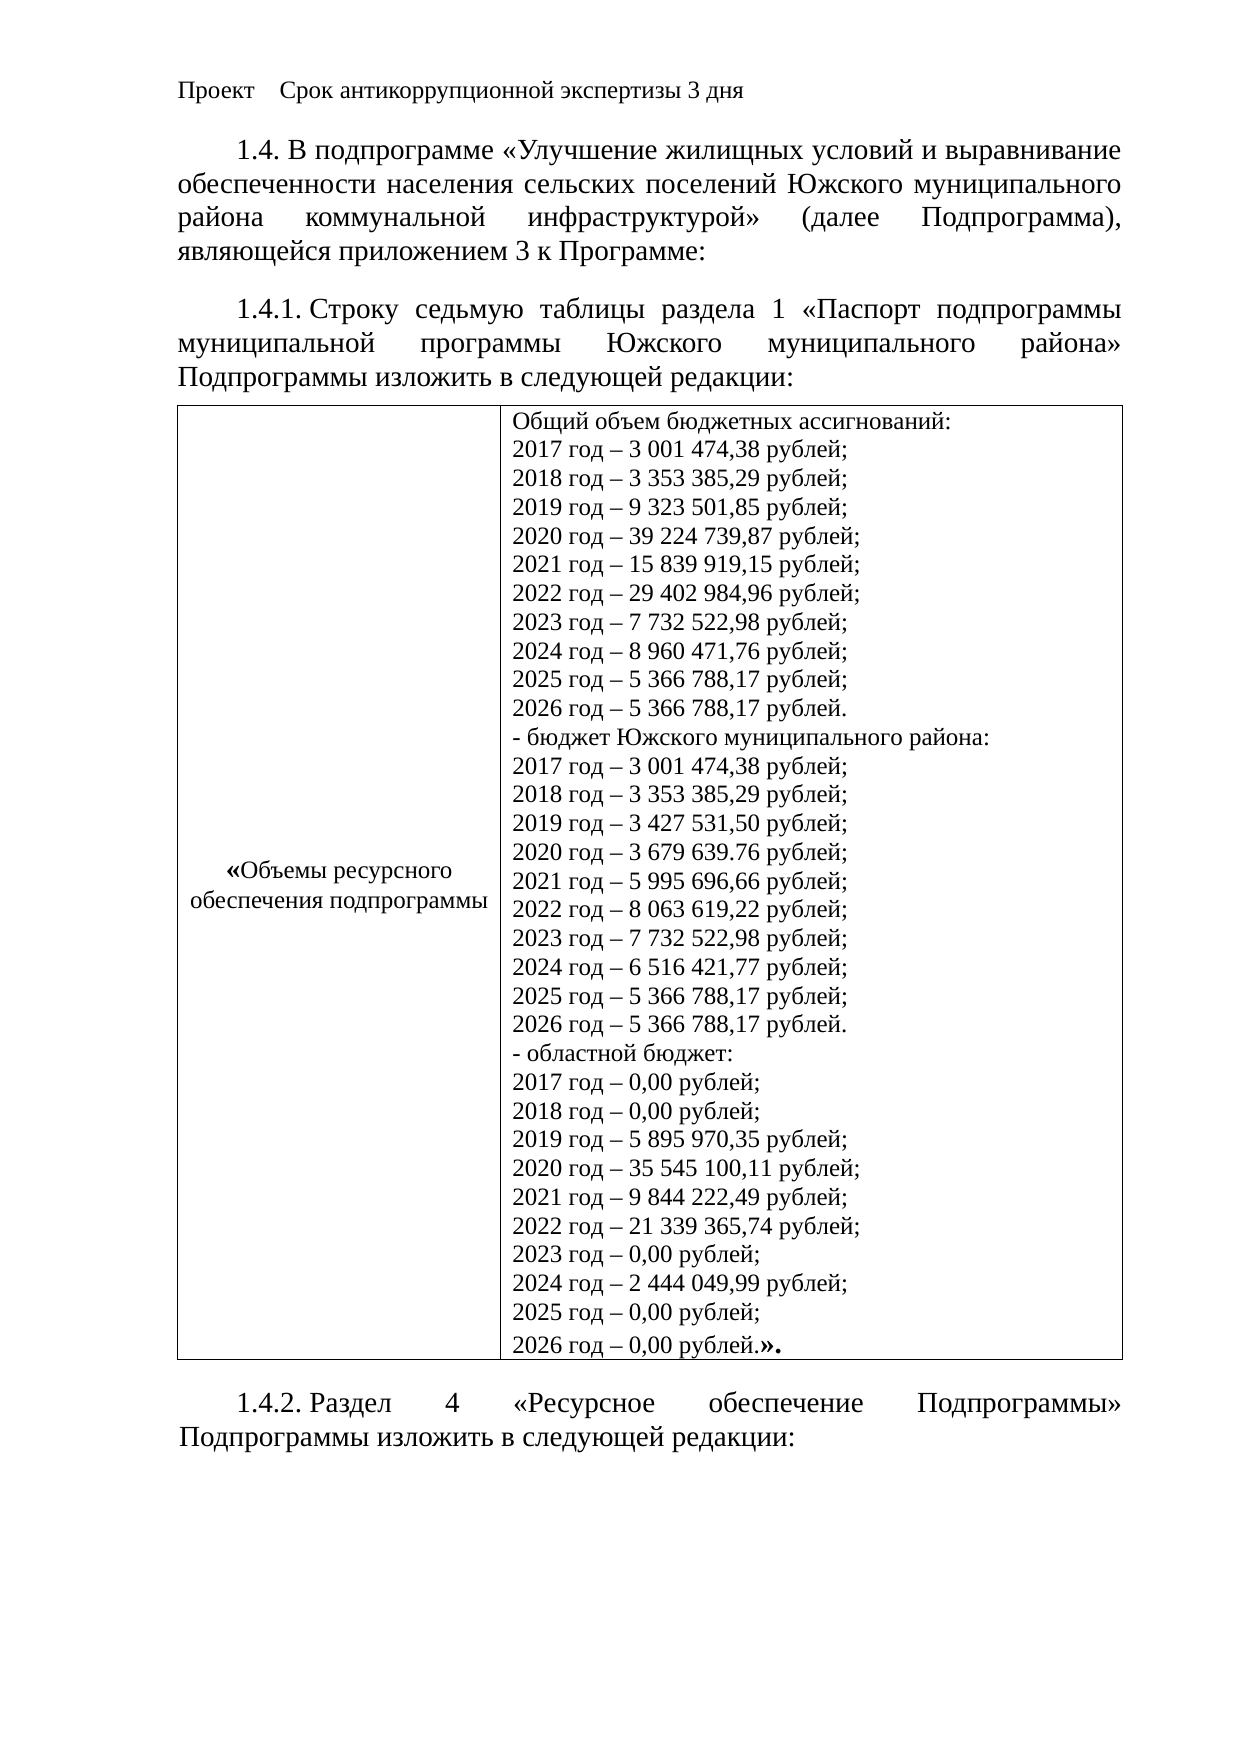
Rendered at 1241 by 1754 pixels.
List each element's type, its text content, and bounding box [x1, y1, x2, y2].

text 1.4.2. Раздел 4 «Ресурсное обеспечение Подпрограммы» Подпрограммы изложить в следующей редакции: [179, 1385, 1122, 1452]
text 1.4. В подпрограмме «Улучшение жилищных условий и выравнивание обеспеченности населения сельских поселений Южского муниципального района коммунальной инфраструктурой» (далее Подпрограмма), являющейся приложением 3 к Программе: [177, 132, 1122, 267]
table_header «Объемы ресурсного обеспечения подпрограммы [178, 406, 500, 1359]
table_header Общий объем бюджетных ассигнований: 2017 год – 3 001 474,38 рублей; 2018 год – 3 353 385,29 рублей; 2019 год – 9 323 501,85 рублей; 2020 год – 39 224 739,87 рублей; 2021 год – 15 839 919,15 рублей; 2022 год – 29 402 984,96 рублей; 2023 год – 7 732 522,98 рублей; 2024 год – 8 960 471,76 рублей; 2025 год – 5 366 788,17 рублей; 2026 год – 5 366 788,17 рублей. - бюджет Южского муниципального района: 2017 год – 3 001 474,38 рублей; 2018 год – 3 353 385,29 рублей; 2019 год – 3 427 531,50 рублей; 2020 год – 3 679 639.76 рублей; 2021 год – 5 995 696,66 рублей; 2022 год – 8 063 619,22 рублей; 2023 год – 7 732 522,98 рублей; 2024 год – 6 516 421,77 рублей; 2025 год – 5 366 788,17 рублей; 2026 год – 5 366 788,17 рублей. - областной бюджет: 2017 год – 0,00 рублей; 2018 год – 0,00 рублей; 2019 год – 5 895 970,35 рублей; 2020 год – 35 545 100,11 рублей; 2021 год – 9 844 222,49 рублей; 2022 год – 21 339 365,74 рублей; 2023 год – 0,00 рублей; 2024 год – 2 444 049,99 рублей; 2025 год – 0,00 рублей; 2026 год – 0,00 рублей.». [501, 406, 1122, 1359]
text 1.4.1. Строку седьмую таблицы раздела 1 «Паспорт подпрограммы муниципальной программы Южского муниципального района» Подпрограммы изложить в следующей редакции: [177, 292, 1122, 392]
